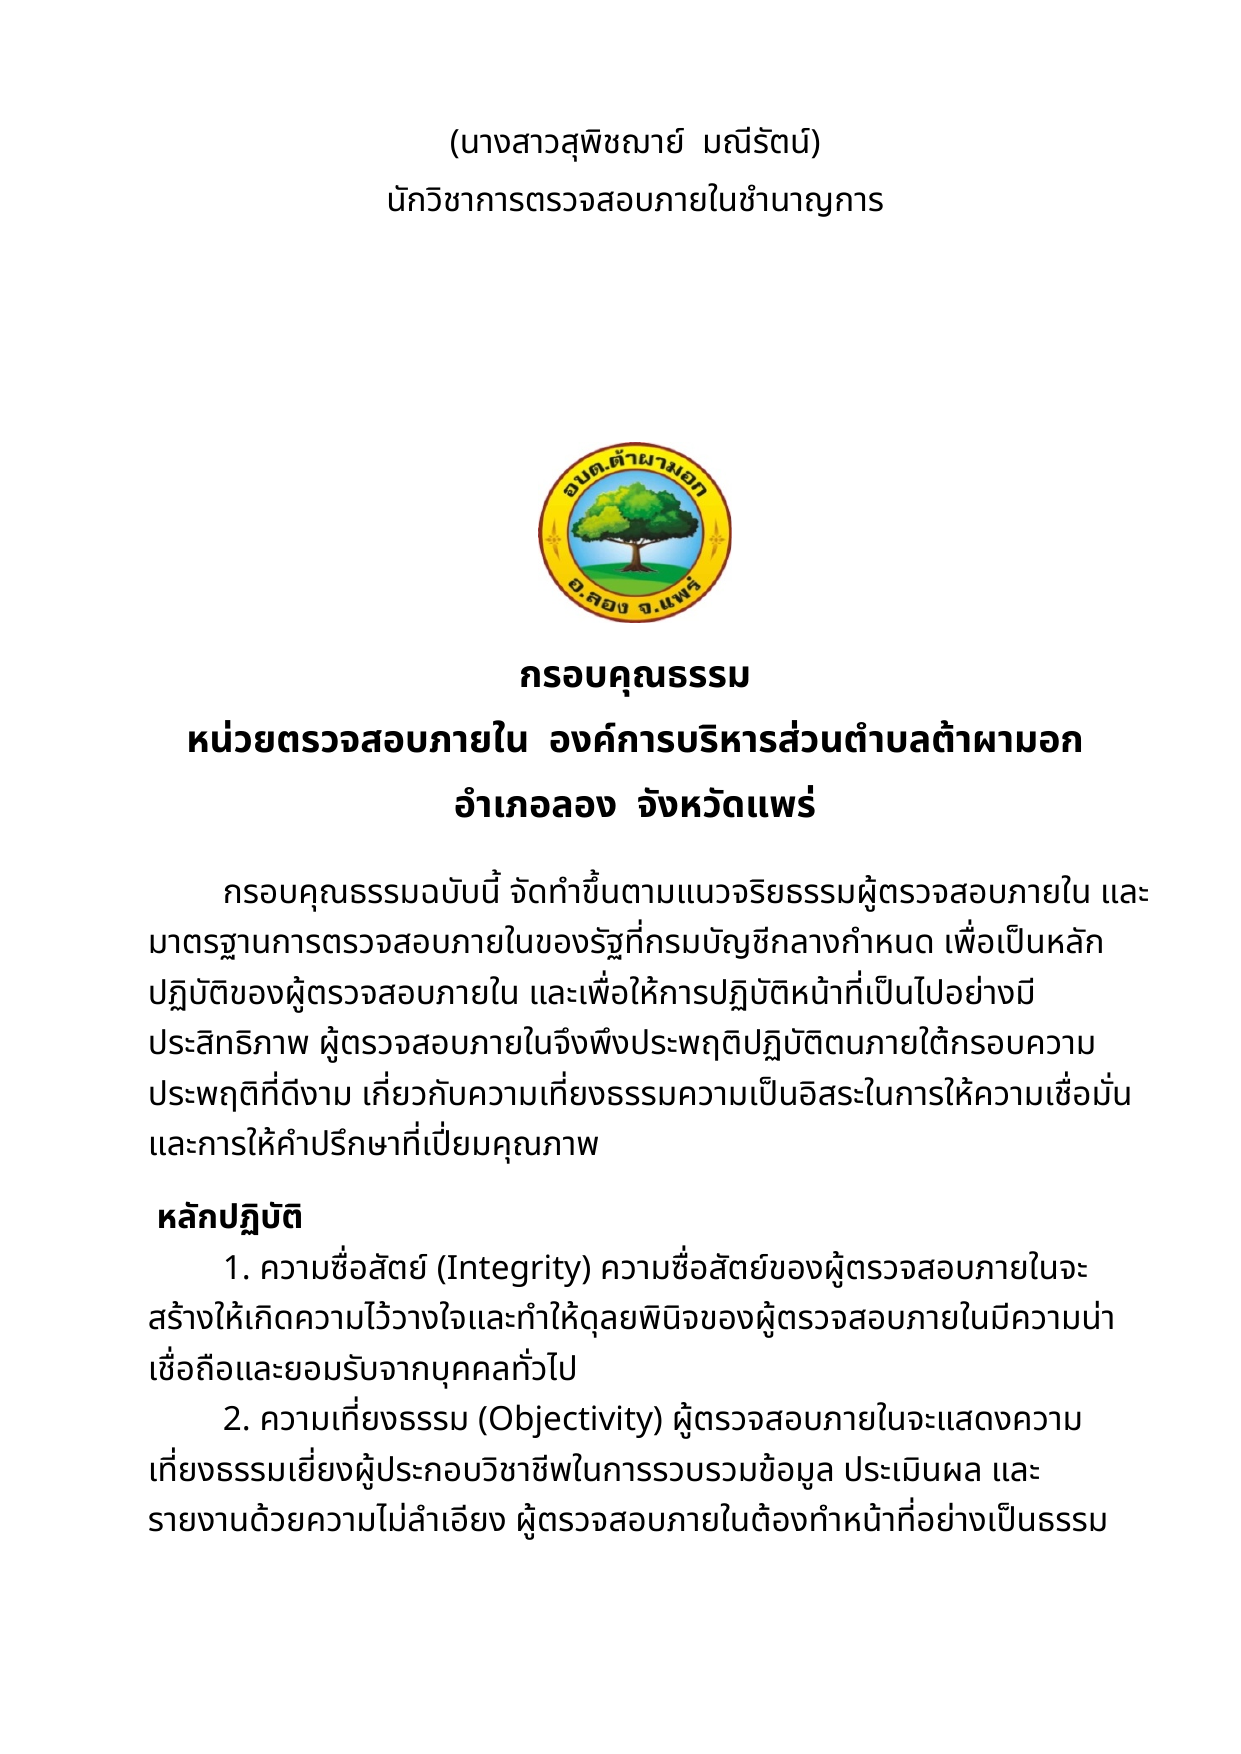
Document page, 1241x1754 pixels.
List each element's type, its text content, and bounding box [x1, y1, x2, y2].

picture [538, 442, 732, 623]
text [148, 1395, 1122, 1547]
text หน่วยตรวจสอบภายใน องค์การบริหารส่วนตำบลต้าผามอก [148, 713, 1122, 769]
text อำเภอลอง จังหวัดแพร่ [148, 778, 1122, 834]
text นักวิชาการตรวจสอบภายในชำนาญการ [148, 176, 1122, 227]
text (นางสาวสุพิชฌาย์ มณีรัตน์) [148, 118, 1122, 169]
text กรอบคุณธรรมฉบับนี้ จัดทำขึ้นตามแนวจริยธรรมผู้ตรวจสอบภายใน และมาตรฐานการตรวจสอบภายในของรัฐที่กรมบัญชีกลางกำหนด เพื่อเป็นหลักปฏิบัติของผู้ตรวจสอบภายใน และเพื่อให้การปฏิบัติหน้าที่เป็นไปอย่างมีประสิทธิภาพ ผู้ตรวจสอบภายในจึงพึงประพฤติปฏิบัติตนภายใต้กรอบความประพฤติที่ดีงาม เกี่ยวกับความเที่ยงธรรมความเป็นอิสระในการให้ความเชื่อมั่น และการให้คำปรึกษาที่เปี่ยมคุณภาพ [148, 868, 1156, 1170]
text กรอบคุณธรรม [148, 648, 1122, 704]
text หลักปฏิบัติ [148, 1193, 1122, 1244]
text 1. ความซื่อสัตย์ (Integrity) ความซื่อสัตย์ของผู้ตรวจสอบภายในจะสร้างให้เกิดความไว้วางใจและทำให้ดุลยพินิจของผู้ตรวจสอบภายในมีความน่าเชื่อถือและยอมรับจากบุคคลทั่วไป [148, 1244, 1122, 1395]
